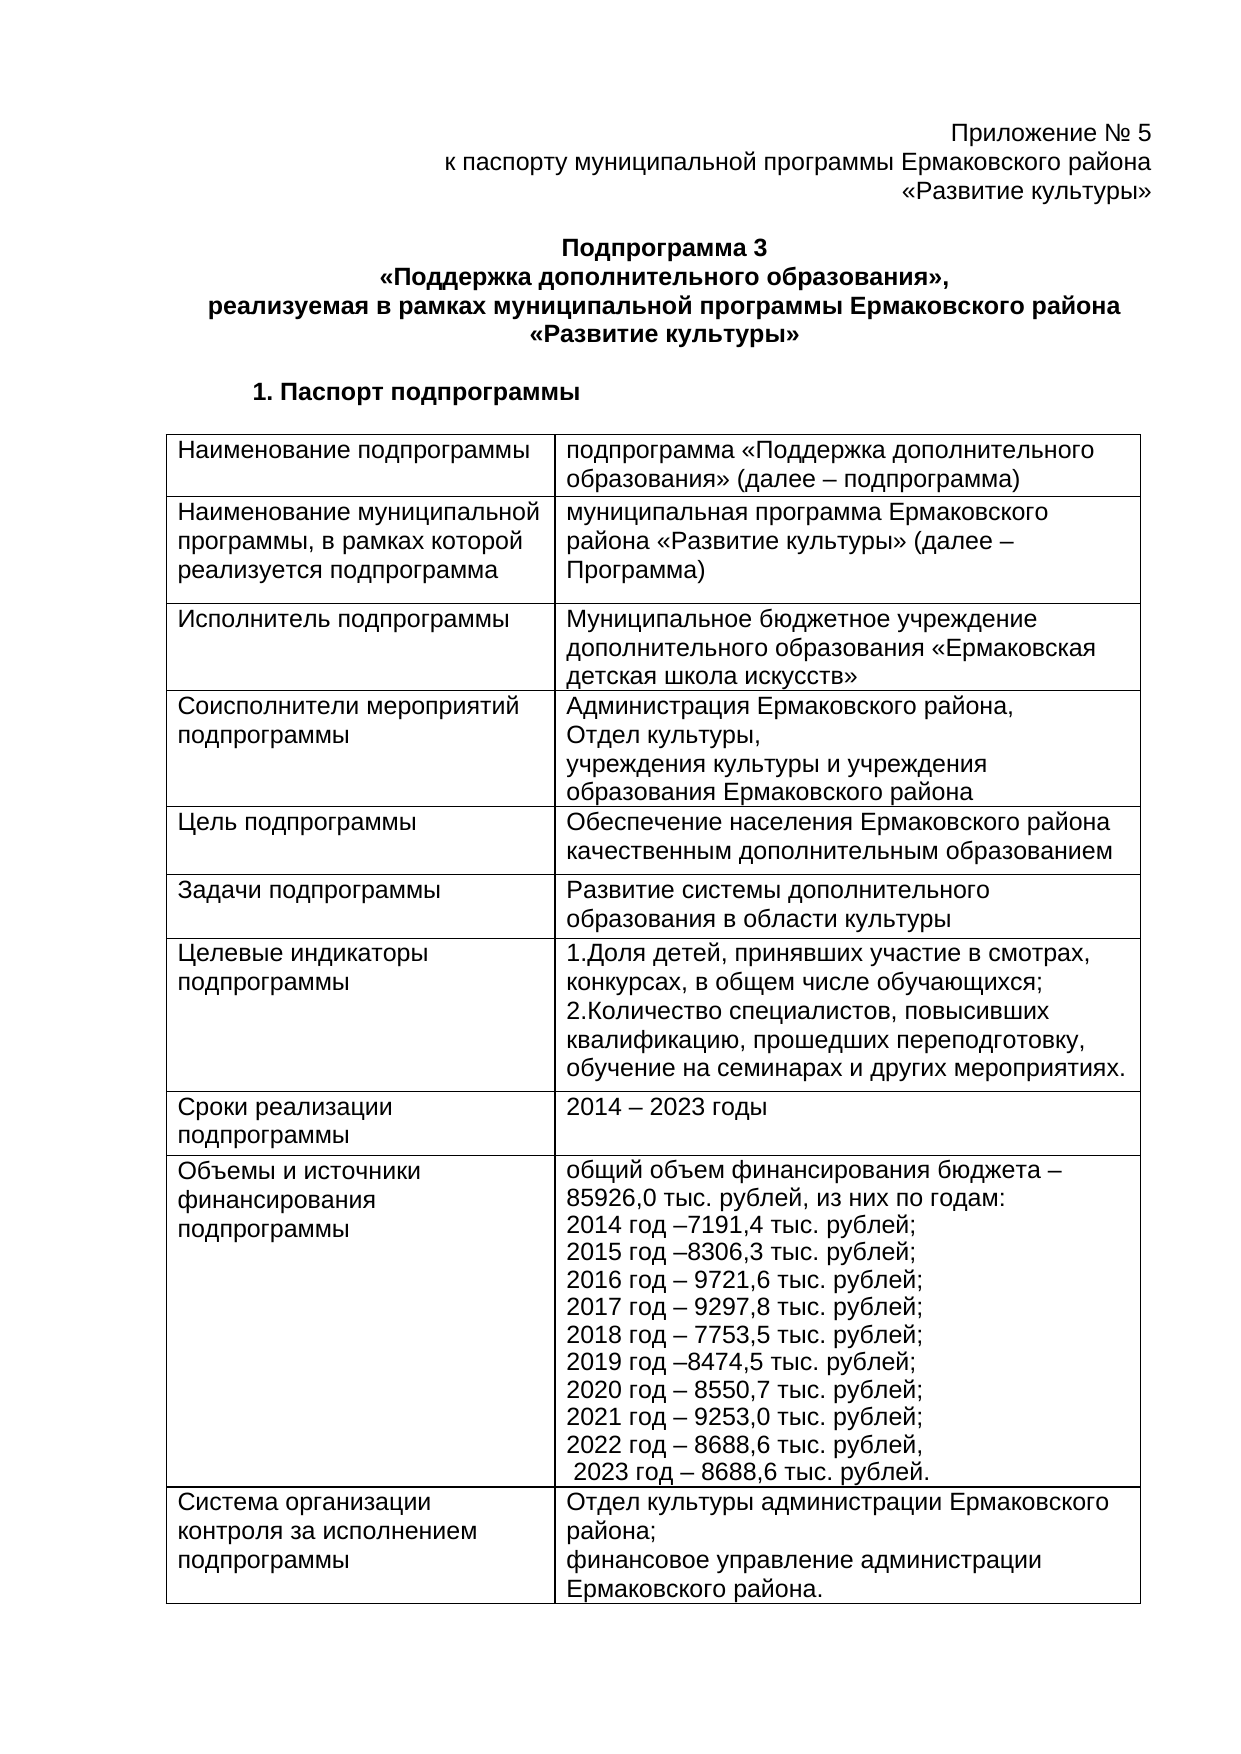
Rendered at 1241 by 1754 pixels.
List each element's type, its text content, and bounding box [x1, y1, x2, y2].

text к паспорту муниципальной программы Ермаковского района [177, 147, 1152, 176]
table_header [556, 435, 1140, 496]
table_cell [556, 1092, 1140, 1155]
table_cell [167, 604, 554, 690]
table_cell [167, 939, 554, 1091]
text «Поддержка дополнительного образования», [177, 262, 1152, 291]
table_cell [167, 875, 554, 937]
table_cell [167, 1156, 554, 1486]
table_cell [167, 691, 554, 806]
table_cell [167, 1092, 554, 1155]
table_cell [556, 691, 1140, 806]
text 1. Паспорт подпрограммы [177, 377, 1152, 406]
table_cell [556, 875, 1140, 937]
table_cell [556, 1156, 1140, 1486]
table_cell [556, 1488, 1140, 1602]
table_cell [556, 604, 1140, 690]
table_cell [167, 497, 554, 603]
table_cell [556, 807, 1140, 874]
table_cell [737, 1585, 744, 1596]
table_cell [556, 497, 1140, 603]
text реализуемая в рамках муниципальной программы Ермаковского района [177, 291, 1152, 319]
text Подпрограмма 3 [177, 233, 1152, 262]
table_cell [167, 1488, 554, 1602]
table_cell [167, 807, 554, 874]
text «Развитие культуры» [177, 319, 1152, 348]
text «Развитие культуры» [177, 176, 1152, 204]
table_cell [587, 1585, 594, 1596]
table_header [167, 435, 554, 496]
text Приложение № 5 [177, 118, 1152, 147]
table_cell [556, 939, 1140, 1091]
